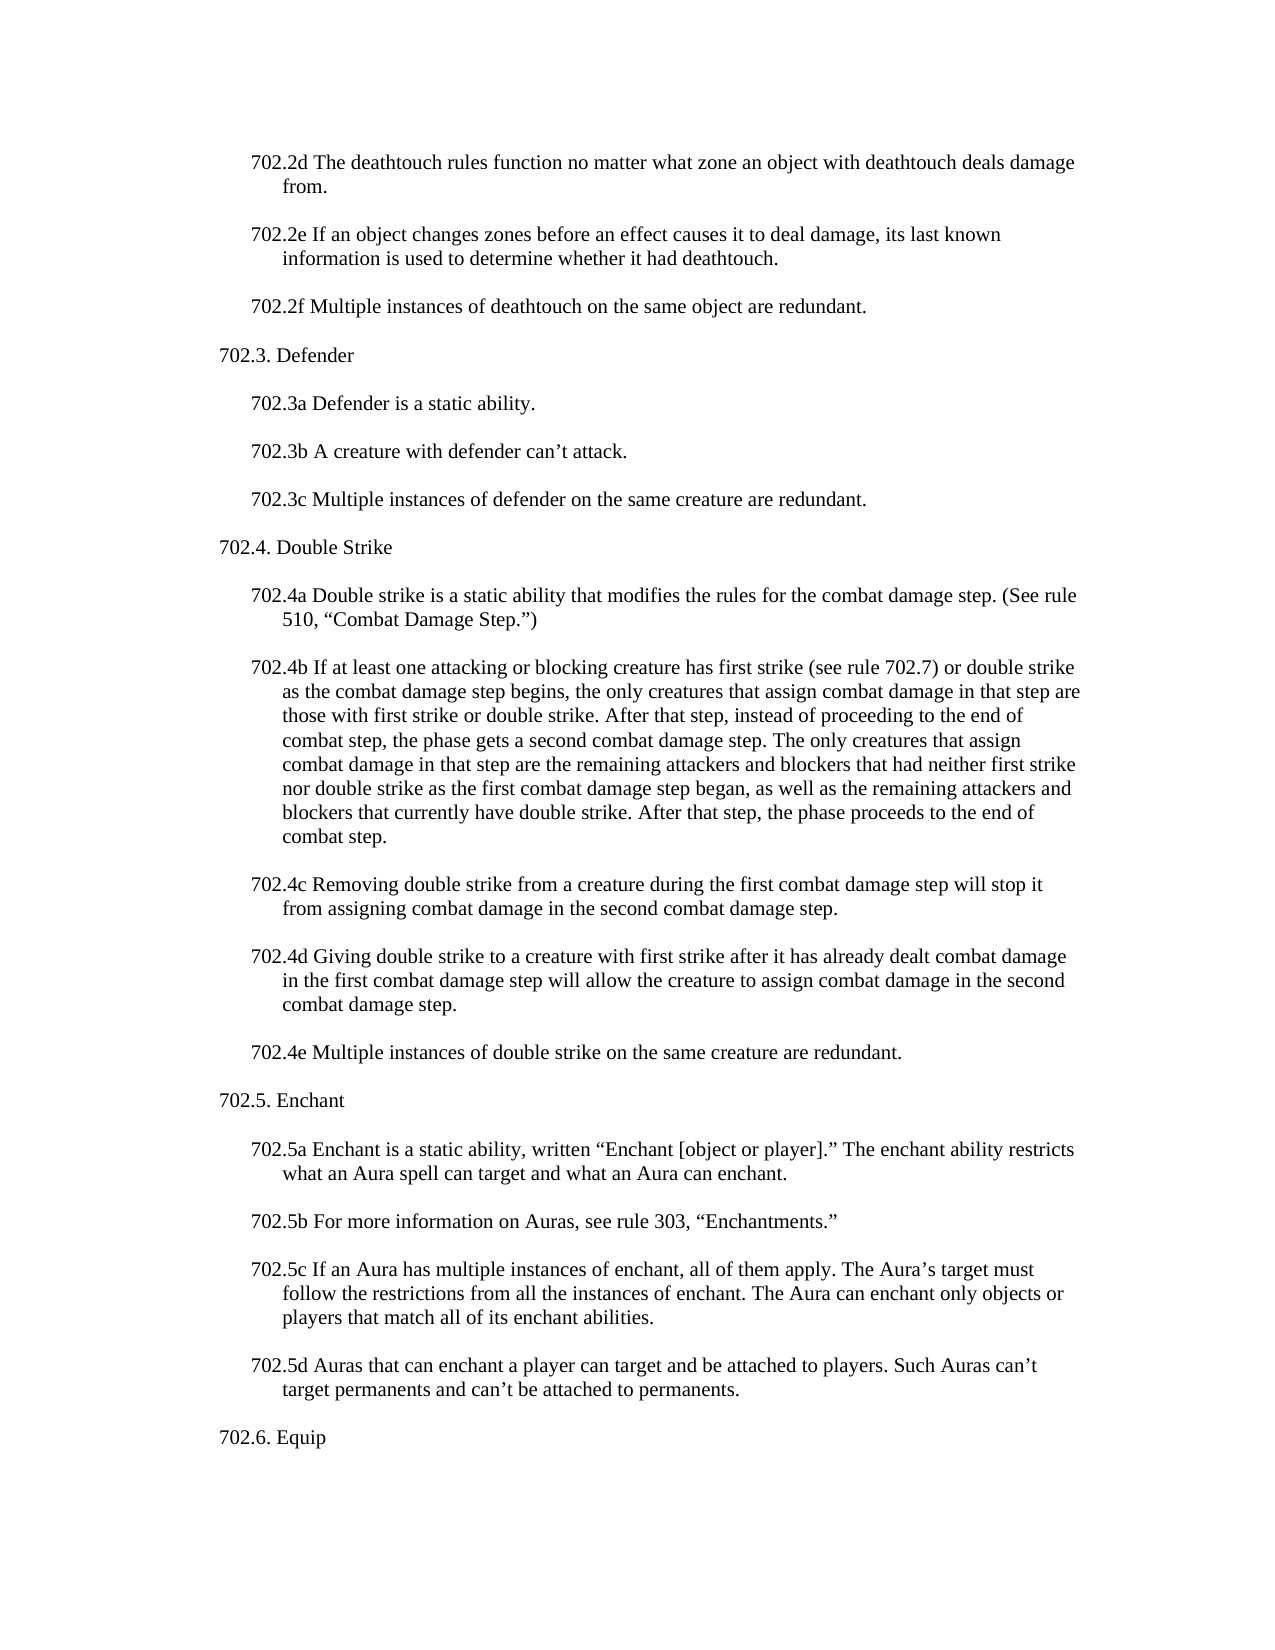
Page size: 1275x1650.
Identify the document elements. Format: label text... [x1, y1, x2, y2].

text 702.3c Multiple instances of defender on the same creature are redundant. [251, 487, 1087, 511]
text 702.3. Defender [219, 342, 1087, 367]
text 702.5d Auras that can enchant a player can target and be attached to players. Such Auras can’t target permanents and can’t be attached to permanents. [251, 1353, 1087, 1401]
text 702.4d Giving double strike to a creature with first strike after it has already dealt combat damage in the first combat damage step will allow the creature to assign combat damage in the second combat damage step. [251, 944, 1087, 1016]
text 702.2e If an object changes zones before an effect causes it to deal damage, its last known information is used to determine whether it had deathtouch. [251, 222, 1087, 270]
text 702.4e Multiple instances of double strike on the same creature are redundant. [251, 1040, 1087, 1064]
text 702.6. Equip [219, 1425, 1087, 1449]
text 702.4c Removing double strike from a creature during the first combat damage step will stop it from assigning combat damage in the second combat damage step. [251, 872, 1087, 920]
text 702.5. Enchant [219, 1088, 1087, 1112]
text 702.3a Defender is a static ability. [251, 391, 1087, 415]
text 702.4b If at least one attacking or blocking creature has first strike (see rule 702.7) or double strike as the combat damage step begins, the only creatures that assign combat damage in that step are those with first strike or double strike. After that step, instead of proceeding to the end of combat step, the phase gets a second combat damage step. The only creatures that assign combat damage in that step are the remaining attackers and blockers that had neither first strike nor double strike as the first combat damage step began, as well as the remaining attackers and blockers that currently have double strike. After that step, the phase proceeds to the end of combat step. [251, 655, 1087, 848]
text 702.5b For more information on Auras, see rule 303, “Enchantments.” [251, 1209, 1087, 1233]
text 702.3b A creature with defender can’t attack. [251, 439, 1087, 463]
text 702.4. Double Strike [219, 535, 1087, 559]
text 702.2f Multiple instances of deathtouch on the same object are redundant. [251, 294, 1087, 318]
text 702.2d The deathtouch rules function no matter what zone an object with deathtouch deals damage from. [251, 150, 1087, 198]
text 702.5a Enchant is a static ability, written “Enchant [object or player].” The enchant ability restricts what an Aura spell can target and what an Aura can enchant. [251, 1137, 1087, 1185]
text 702.4a Double strike is a static ability that modifies the rules for the combat damage step. (See rule 510, “Combat Damage Step.”) [251, 583, 1087, 631]
text 702.5c If an Aura has multiple instances of enchant, all of them apply. The Aura’s target must follow the restrictions from all the instances of enchant. The Aura can enchant only objects or players that match all of its enchant abilities. [251, 1257, 1087, 1329]
